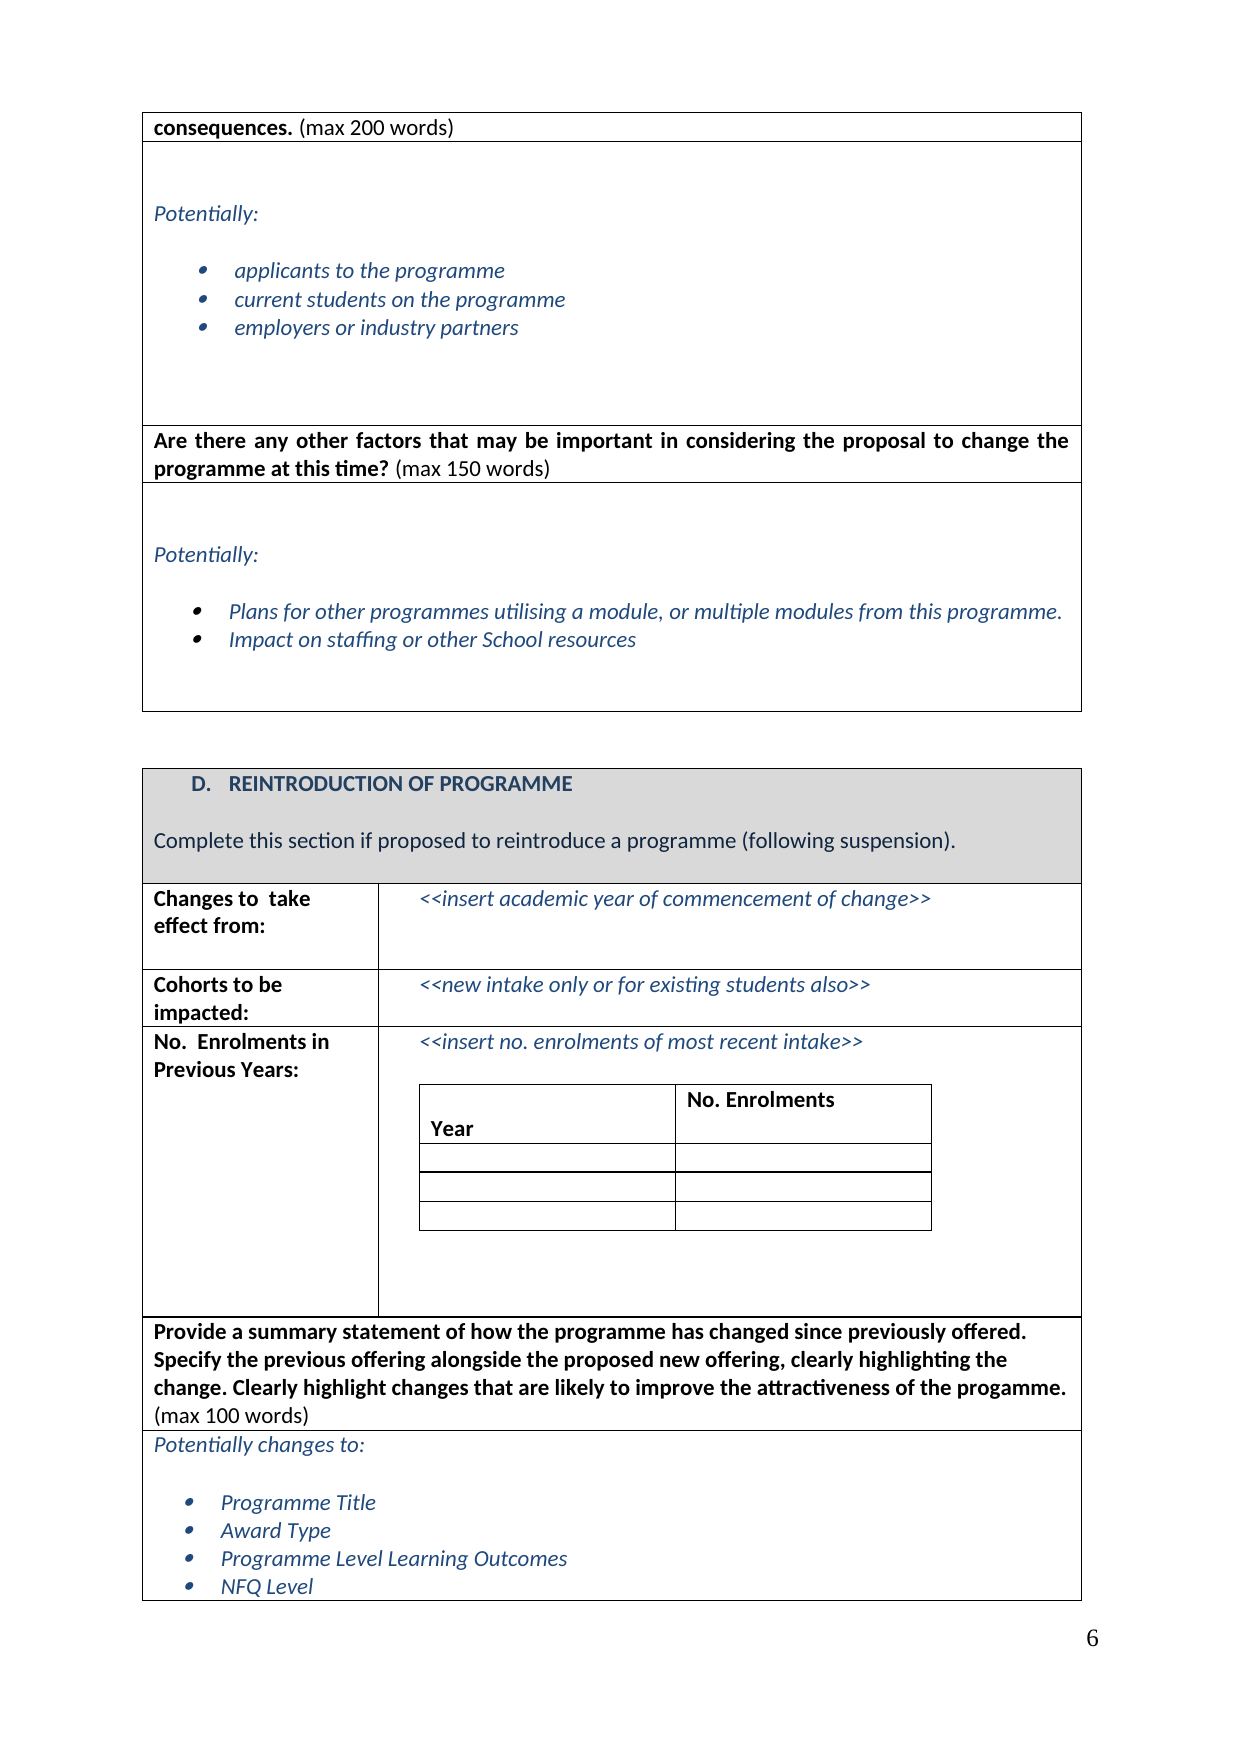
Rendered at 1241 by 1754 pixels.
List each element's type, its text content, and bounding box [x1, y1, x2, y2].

table_header reintroduction of programme Complete this section if proposed to reintroduce a programme (following suspension). [143, 769, 1081, 883]
table_cell Provide a summary statement of how the programme has changed since previously offered. Specify the previous offering alongside the proposed new offering, clearly highlighting the change. Clearly highlight changes that are likely to improve the attractiveness of the progamme. (max 100 words) [143, 1318, 1081, 1429]
table_cell Potentially: applicants to the programme current students on the programme employers or industry partners [143, 142, 1081, 425]
table_cell <<new intake only or for existing students also>> [379, 970, 1081, 1026]
table_cell Changes to take effect from: [143, 884, 378, 969]
table_cell No. Enrolments in Previous Years: [143, 1027, 378, 1316]
table_cell <<insert academic year of commencement of change>> [379, 884, 1081, 969]
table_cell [143, 113, 1081, 141]
table_cell Potentially: Plans for other programmes utilising a module, or multiple modules from this programme. Impact on staffing or other School resources [143, 483, 1081, 711]
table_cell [143, 1431, 1081, 1600]
table_cell <<insert no. enrolments of most recent intake>> [379, 1027, 1081, 1316]
table_cell Are there any other factors that may be important in considering the proposal to change the programme at this time? (max 150 words) [143, 426, 1081, 482]
table_cell Cohorts to be impacted: [143, 970, 378, 1026]
